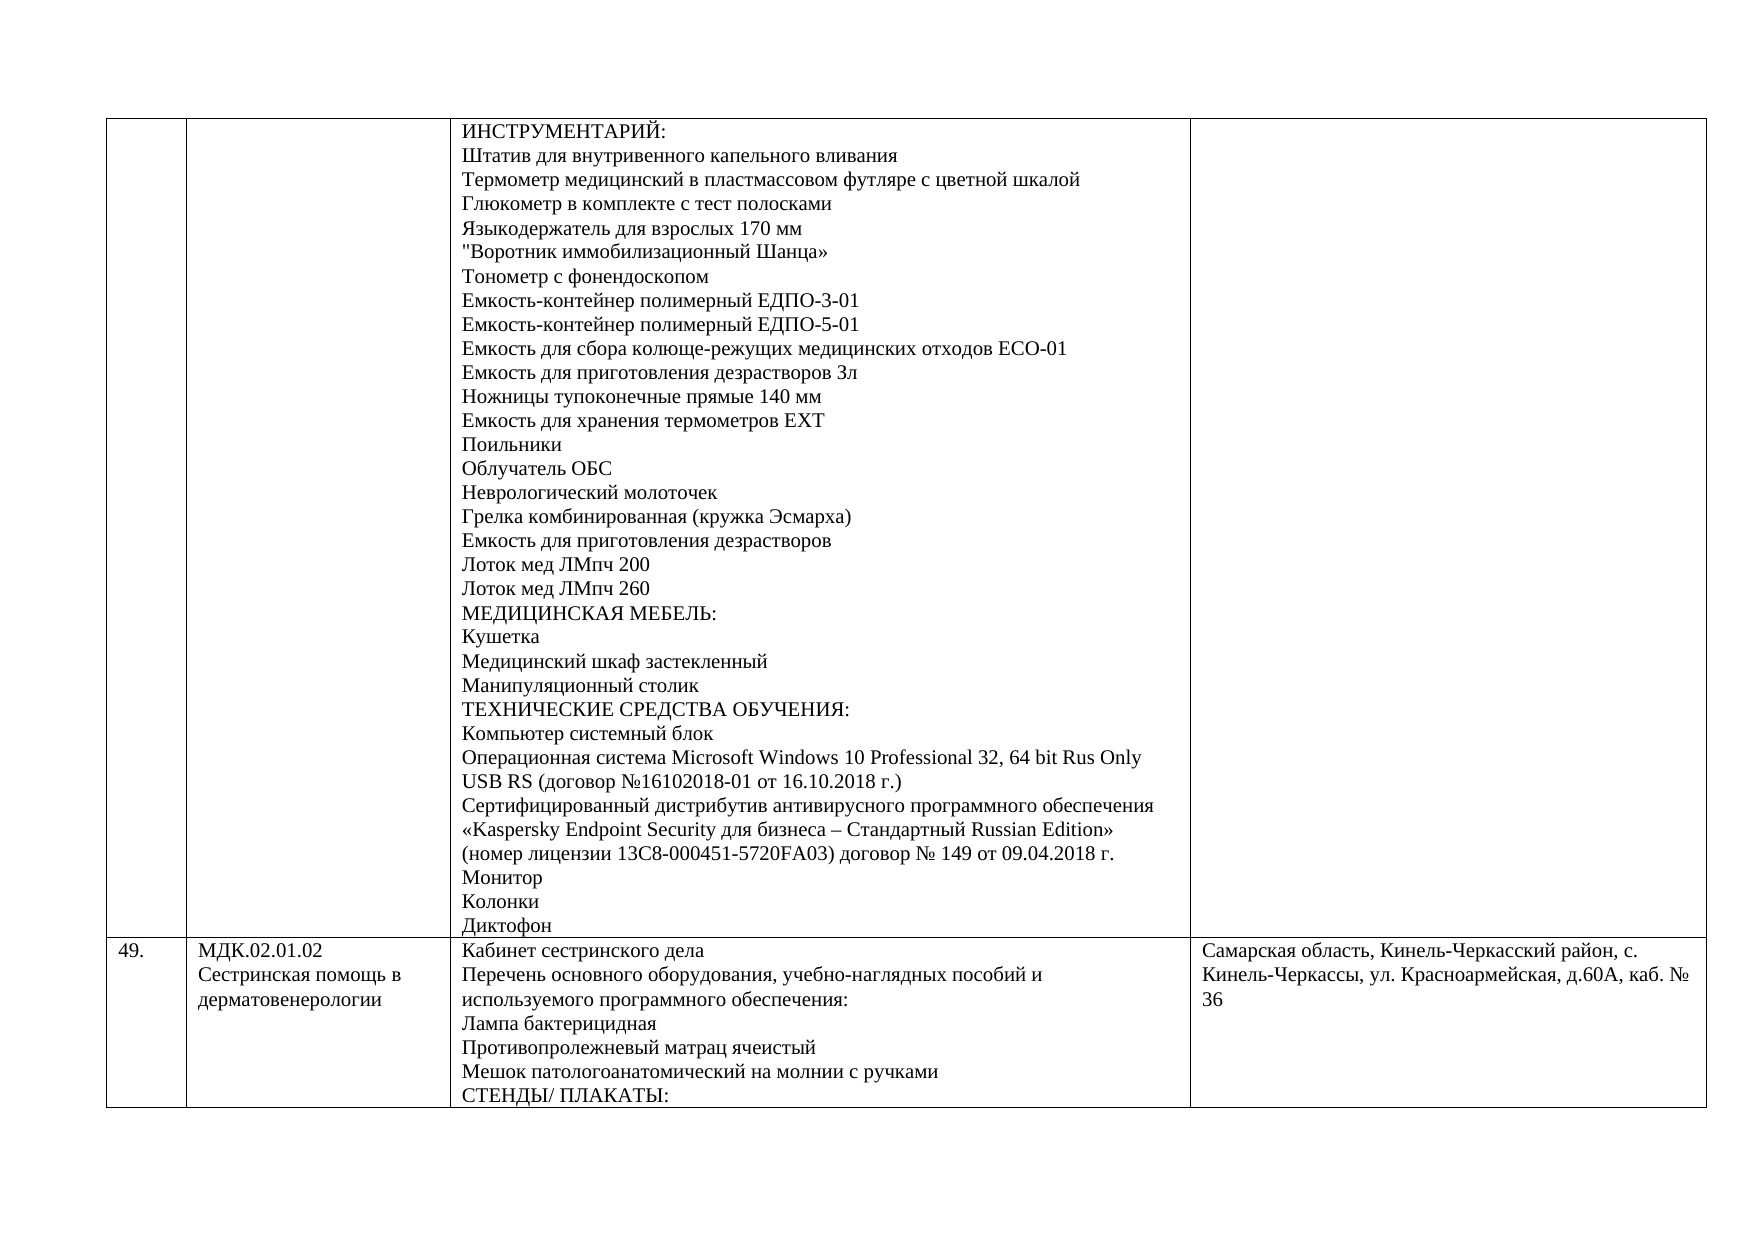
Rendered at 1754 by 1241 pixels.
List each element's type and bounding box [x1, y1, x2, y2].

table_cell [451, 119, 1190, 937]
table_cell [107, 119, 186, 937]
table_cell [1191, 938, 1706, 1107]
table_cell [107, 938, 186, 1107]
table_cell [187, 938, 450, 1107]
table_cell [451, 938, 1190, 1107]
table_cell [187, 119, 450, 937]
table_cell [1191, 119, 1706, 937]
